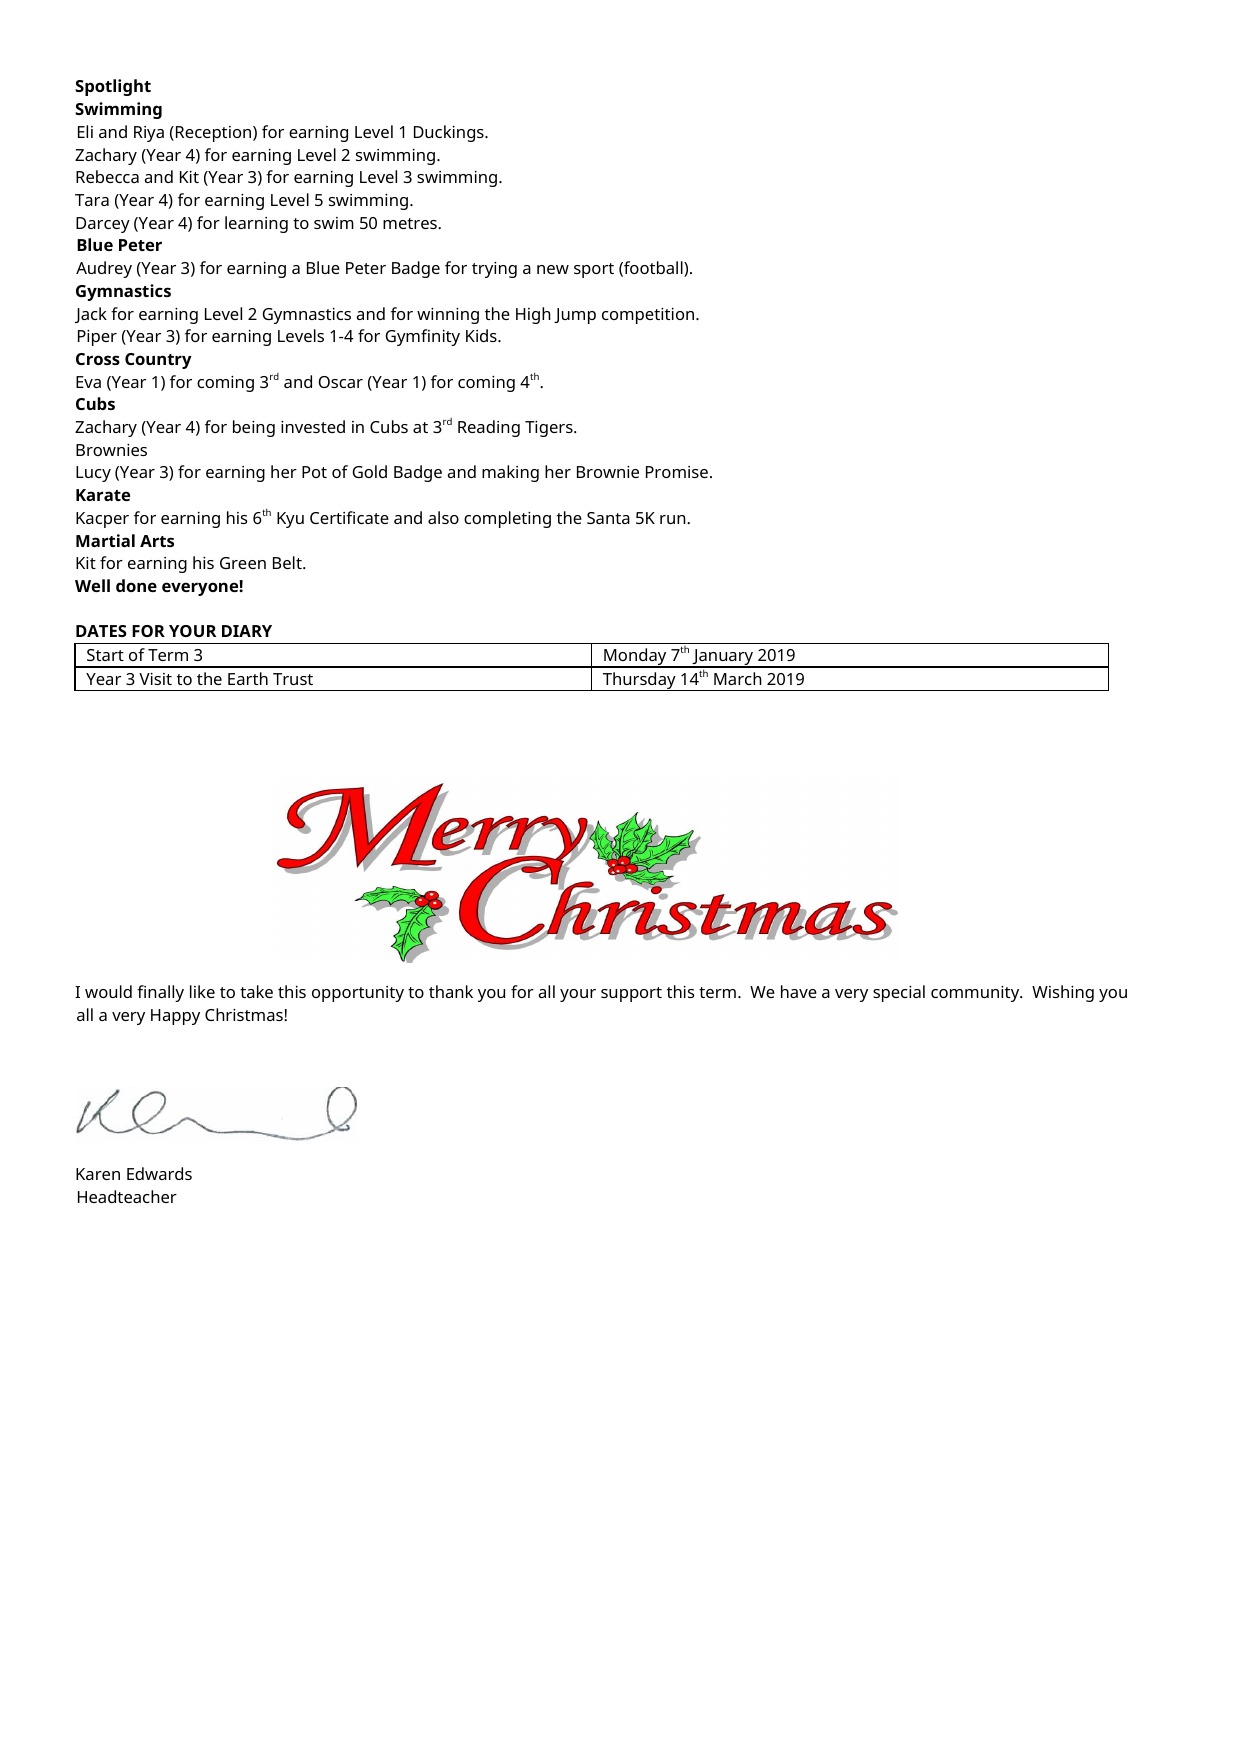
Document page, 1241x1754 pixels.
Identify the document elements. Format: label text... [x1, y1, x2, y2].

subtitle Cubs Zachary (Year 4) for being invested in Cubs at 3rd Reading Tigers. [75, 393, 1132, 438]
subtitle Kacper for earning his 6th Kyu Certificate and also completing the Santa 5K run. [75, 506, 1132, 529]
picture [272, 775, 900, 963]
subtitle Martial Arts Kit for earning his Green Belt. [75, 529, 1132, 574]
subtitle DATES FOR YOUR DIARY [75, 620, 1132, 643]
subtitle Swimming Eli and Riya (Reception) for earning Level 1 Duckings. [75, 98, 1132, 143]
subtitle Eva (Year 1) for coming 3rd and Oscar (Year 1) for coming 4th. [75, 370, 1132, 393]
subtitle Brownies [75, 438, 1132, 461]
subtitle Karen Edwards Headteacher [75, 1163, 1132, 1208]
picture [75, 1087, 357, 1141]
subtitle Rebecca and Kit (Year 3) for earning Level 3 swimming. [75, 166, 1132, 188]
subtitle Gymnastics Jack for earning Level 2 Gymnastics and for winning the High Jump competition. Piper (Year 3) for earning Levels 1-4 for Gymfinity Kids. [75, 279, 1132, 347]
subtitle Zachary (Year 4) for earning Level 2 swimming. [75, 143, 1132, 166]
table_cell Thursday 14th March 2019 [592, 668, 1108, 690]
table_cell Year 3 Visit to the Earth Trust [76, 668, 591, 690]
subtitle Spotlight [75, 75, 1132, 98]
subtitle Karate [75, 484, 1132, 506]
subtitle Cross Country [75, 347, 1132, 370]
subtitle I would finally like to take this opportunity to thank you for all your support this term. We have a very special community. Wishing you all a very Happy Christmas! [75, 981, 1132, 1026]
table_header Start of Term 3 [76, 644, 591, 666]
subtitle Darcey (Year 4) for learning to swim 50 metres. Blue Peter Audrey (Year 3) for earning a Blue Peter Badge for trying a new sport (football). [75, 211, 1132, 279]
subtitle Tara (Year 4) for earning Level 5 swimming. [75, 188, 1132, 211]
subtitle Well done everyone! [75, 574, 1132, 597]
subtitle Lucy (Year 3) for earning her Pot of Gold Badge and making her Brownie Promise. [75, 461, 1132, 484]
table_header Monday 7th January 2019 [592, 644, 1108, 666]
